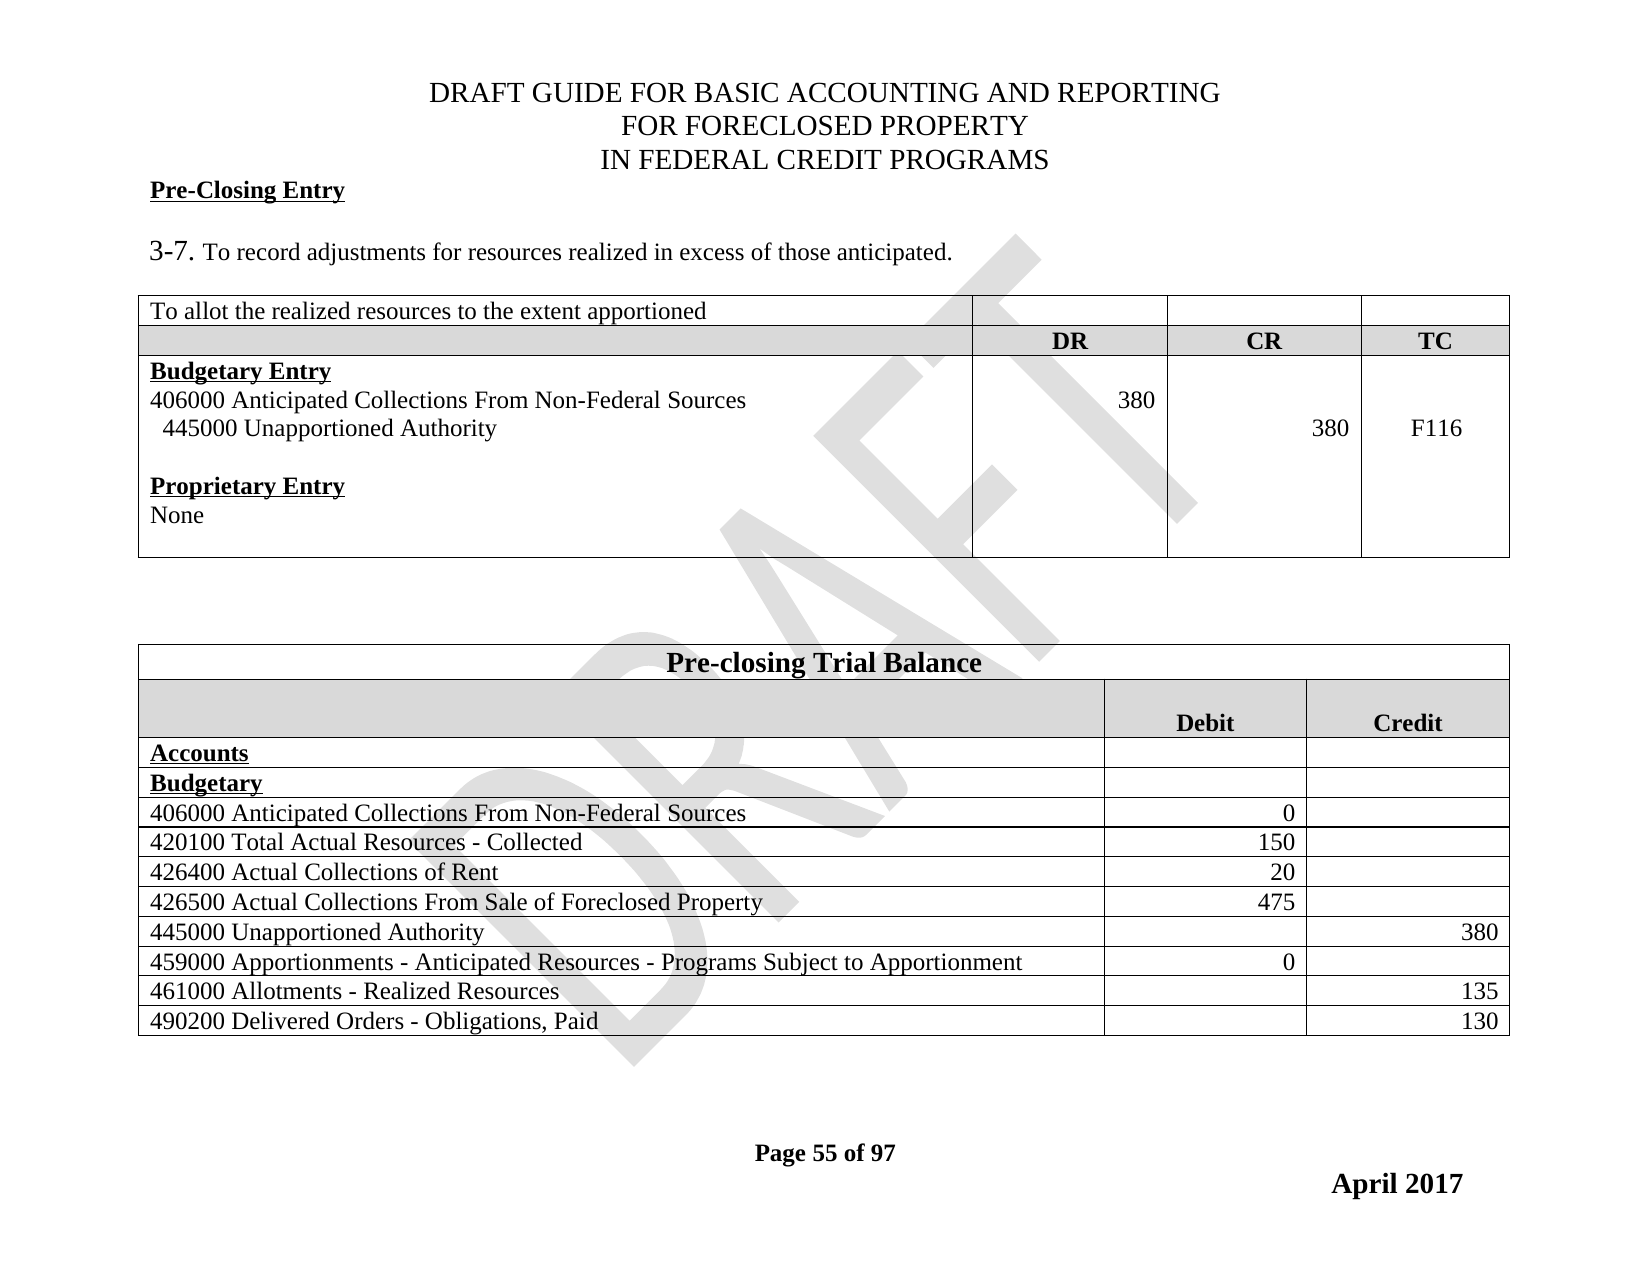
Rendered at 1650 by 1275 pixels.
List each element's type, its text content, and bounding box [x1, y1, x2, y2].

table_cell [973, 356, 1167, 385]
table_cell [1307, 887, 1509, 916]
table_cell [1362, 356, 1509, 385]
table_cell 490200 Delivered Orders - Obligations, Paid [139, 1006, 1104, 1035]
table_cell [139, 680, 1104, 737]
table_cell [139, 326, 972, 355]
table_cell [1105, 1006, 1306, 1035]
table_cell Budgetary Entry [139, 356, 972, 385]
table_cell [1105, 976, 1306, 1005]
table_cell 0 [1105, 798, 1306, 826]
table_cell Debit [1105, 680, 1306, 737]
table_cell [1307, 738, 1509, 767]
table_cell [1307, 857, 1509, 886]
table_cell 380 [1307, 917, 1509, 946]
table_cell 135 [1307, 976, 1509, 1005]
table_cell 459000 Apportionments - Anticipated Resources - Programs Subject to Apportionment [139, 947, 1104, 975]
table_cell 150 [1105, 828, 1306, 856]
table_cell [1168, 356, 1361, 385]
table_cell 445000 Unapportioned Authority [139, 917, 1104, 946]
table_cell DR [973, 326, 1167, 355]
table_cell 475 [1105, 887, 1306, 916]
table_cell 380 [1168, 385, 1361, 557]
table_header [1362, 296, 1509, 325]
table_cell [1105, 738, 1306, 767]
table_cell [1307, 798, 1509, 826]
table_header [973, 296, 1167, 325]
table_cell [1307, 947, 1509, 975]
text Pre-Closing Entry [150, 176, 1500, 204]
table_cell 406000 Anticipated Collections From Non-Federal Sources [139, 798, 1104, 826]
table_cell 420100 Total Actual Resources - Collected [139, 828, 1104, 856]
table_cell [1105, 917, 1306, 946]
table_header To allot the realized resources to the extent apportioned [139, 296, 972, 325]
table_cell 426400 Actual Collections of Rent [139, 857, 1104, 886]
table_cell [1105, 768, 1306, 797]
table_cell 0 [1105, 947, 1306, 975]
table_cell Accounts [139, 738, 1104, 767]
table_cell [1307, 828, 1509, 856]
table_cell TC [1362, 326, 1509, 355]
table_cell CR [1168, 326, 1361, 355]
table_cell 20 [1105, 857, 1306, 886]
table_cell 130 [1307, 1006, 1509, 1035]
table_cell Budgetary [139, 768, 1104, 797]
table_cell F116 [1362, 385, 1509, 557]
table_cell [1307, 768, 1509, 797]
table_cell 380 [973, 385, 1167, 557]
table_cell 461000 Allotments - Realized Resources [139, 976, 1104, 1005]
table_cell Credit [1307, 680, 1509, 737]
table_header Pre-closing Trial Balance [139, 645, 1509, 678]
table_cell 426500 Actual Collections From Sale of Foreclosed Property [139, 887, 1104, 916]
table_header [1168, 296, 1361, 325]
table_cell 406000 Anticipated Collections From Non-Federal Sources 445000 Unapportioned Authority Proprietary Entry None [139, 385, 972, 557]
text 3-7. To record adjustments for resources realized in excess of those anticipated. [149, 233, 1500, 267]
